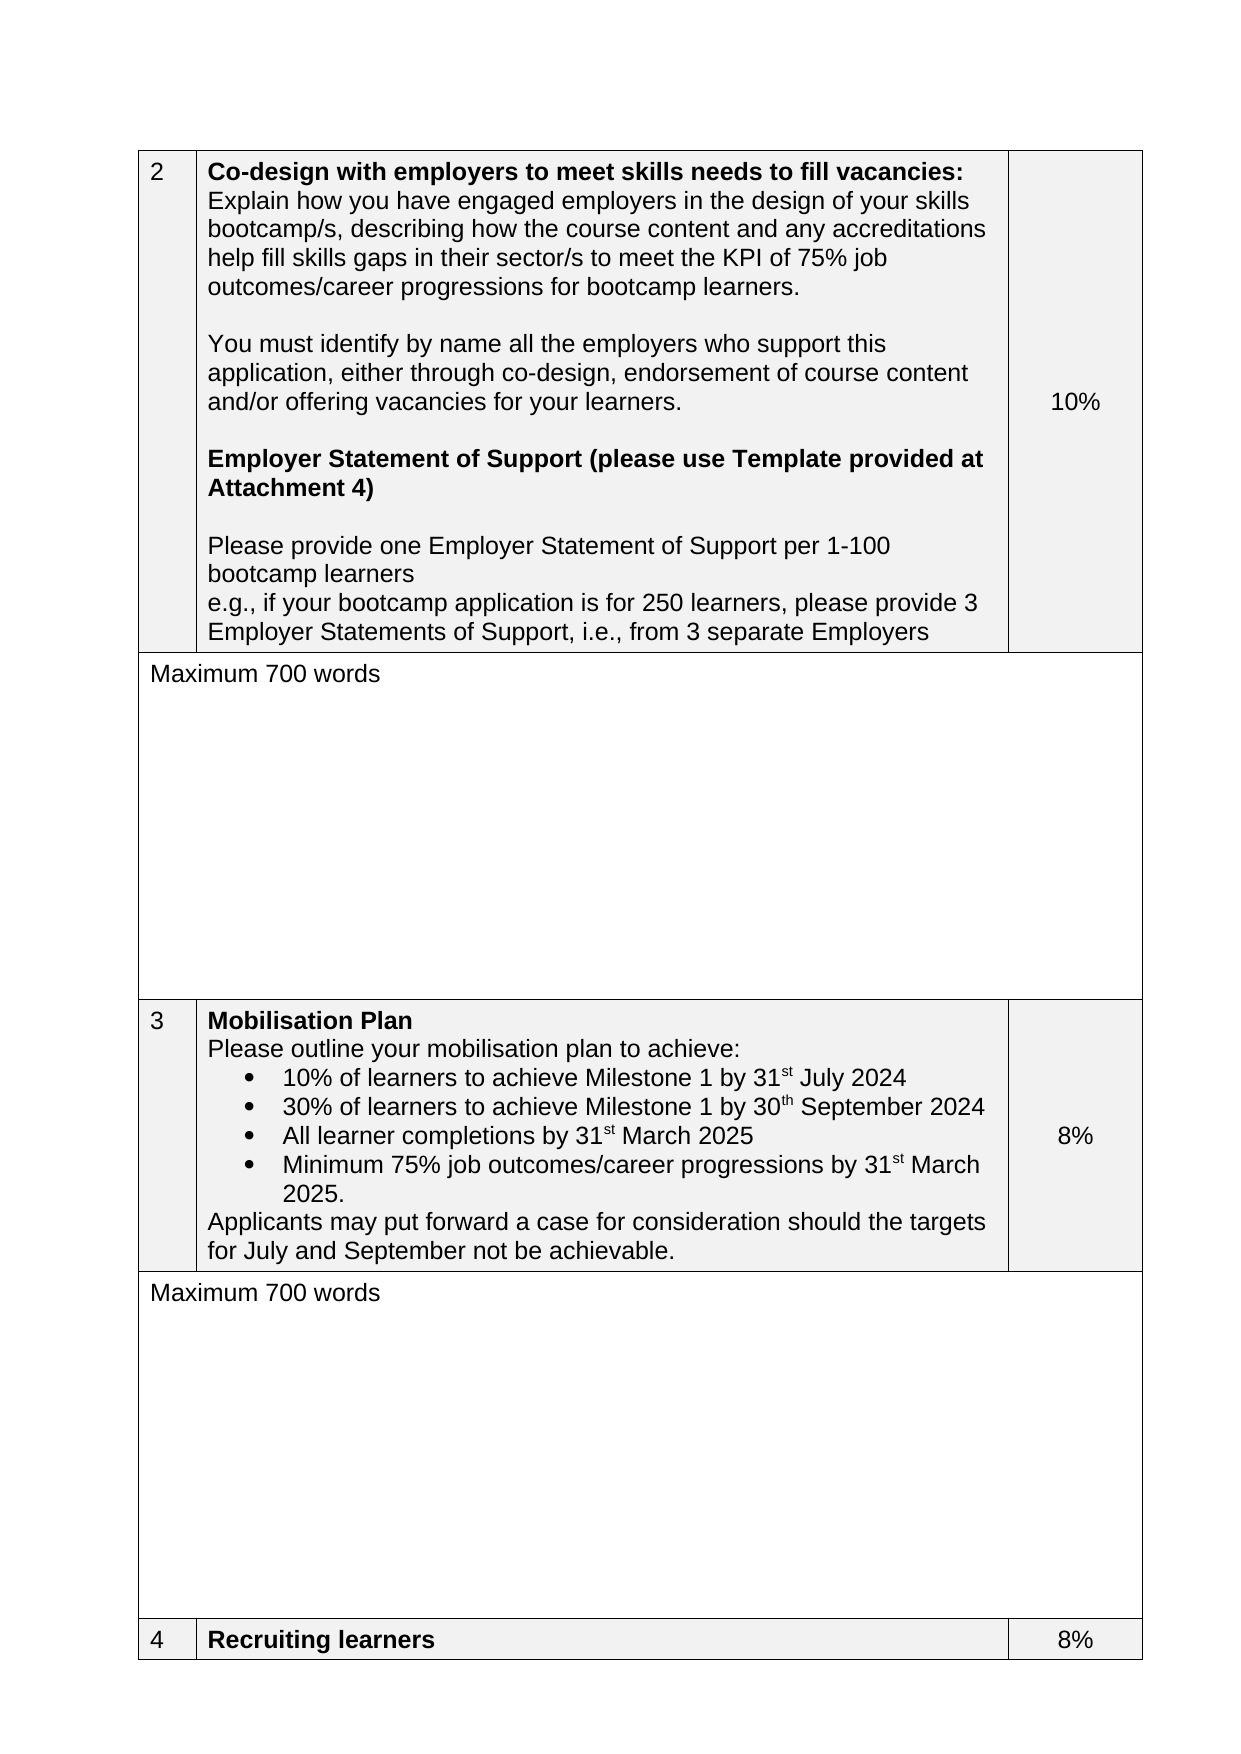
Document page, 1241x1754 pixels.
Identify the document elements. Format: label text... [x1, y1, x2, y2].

table_cell 4 [139, 1619, 196, 1659]
table_cell Co-design with employers to meet skills needs to fill vacancies: Explain how you have engaged employers in the design of your skills bootcamp/s, describing how the course content and any accreditations help fill skills gaps in their sector/s to meet the KPI of 75% job outcomes/career progressions for bootcamp learners. You must identify by name all the employers who support this application, either through co-design, endorsement of course content and/or offering vacancies for your learners. Employer Statement of Support (please use Template provided at Attachment 4) Please provide one Employer Statement of Support per 1-100 bootcamp learners e.g., if your bootcamp application is for 250 learners, please provide 3 Employer Statements of Support, i.e., from 3 separate Employers [197, 151, 1008, 652]
table_cell 3 [139, 1000, 196, 1271]
table_cell Maximum 700 words [139, 1272, 1142, 1618]
table_cell 8% [1009, 1619, 1142, 1659]
table_cell Maximum 700 words [139, 653, 1142, 999]
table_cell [197, 1619, 1008, 1659]
table_cell 10% [1009, 151, 1142, 652]
table_cell 8% [1009, 1000, 1142, 1271]
table_cell 2 [139, 151, 196, 652]
table_cell Mobilisation Plan Please outline your mobilisation plan to achieve: 10% of learners to achieve Milestone 1 by 31st July 2024 30% of learners to achieve Milestone 1 by 30th September 2024 All learner completions by 31st March 2025 Minimum 75% job outcomes/career progressions by 31st March 2025. Applicants may put forward a case for consideration should the targets for July and September not be achievable. [197, 1000, 1008, 1271]
